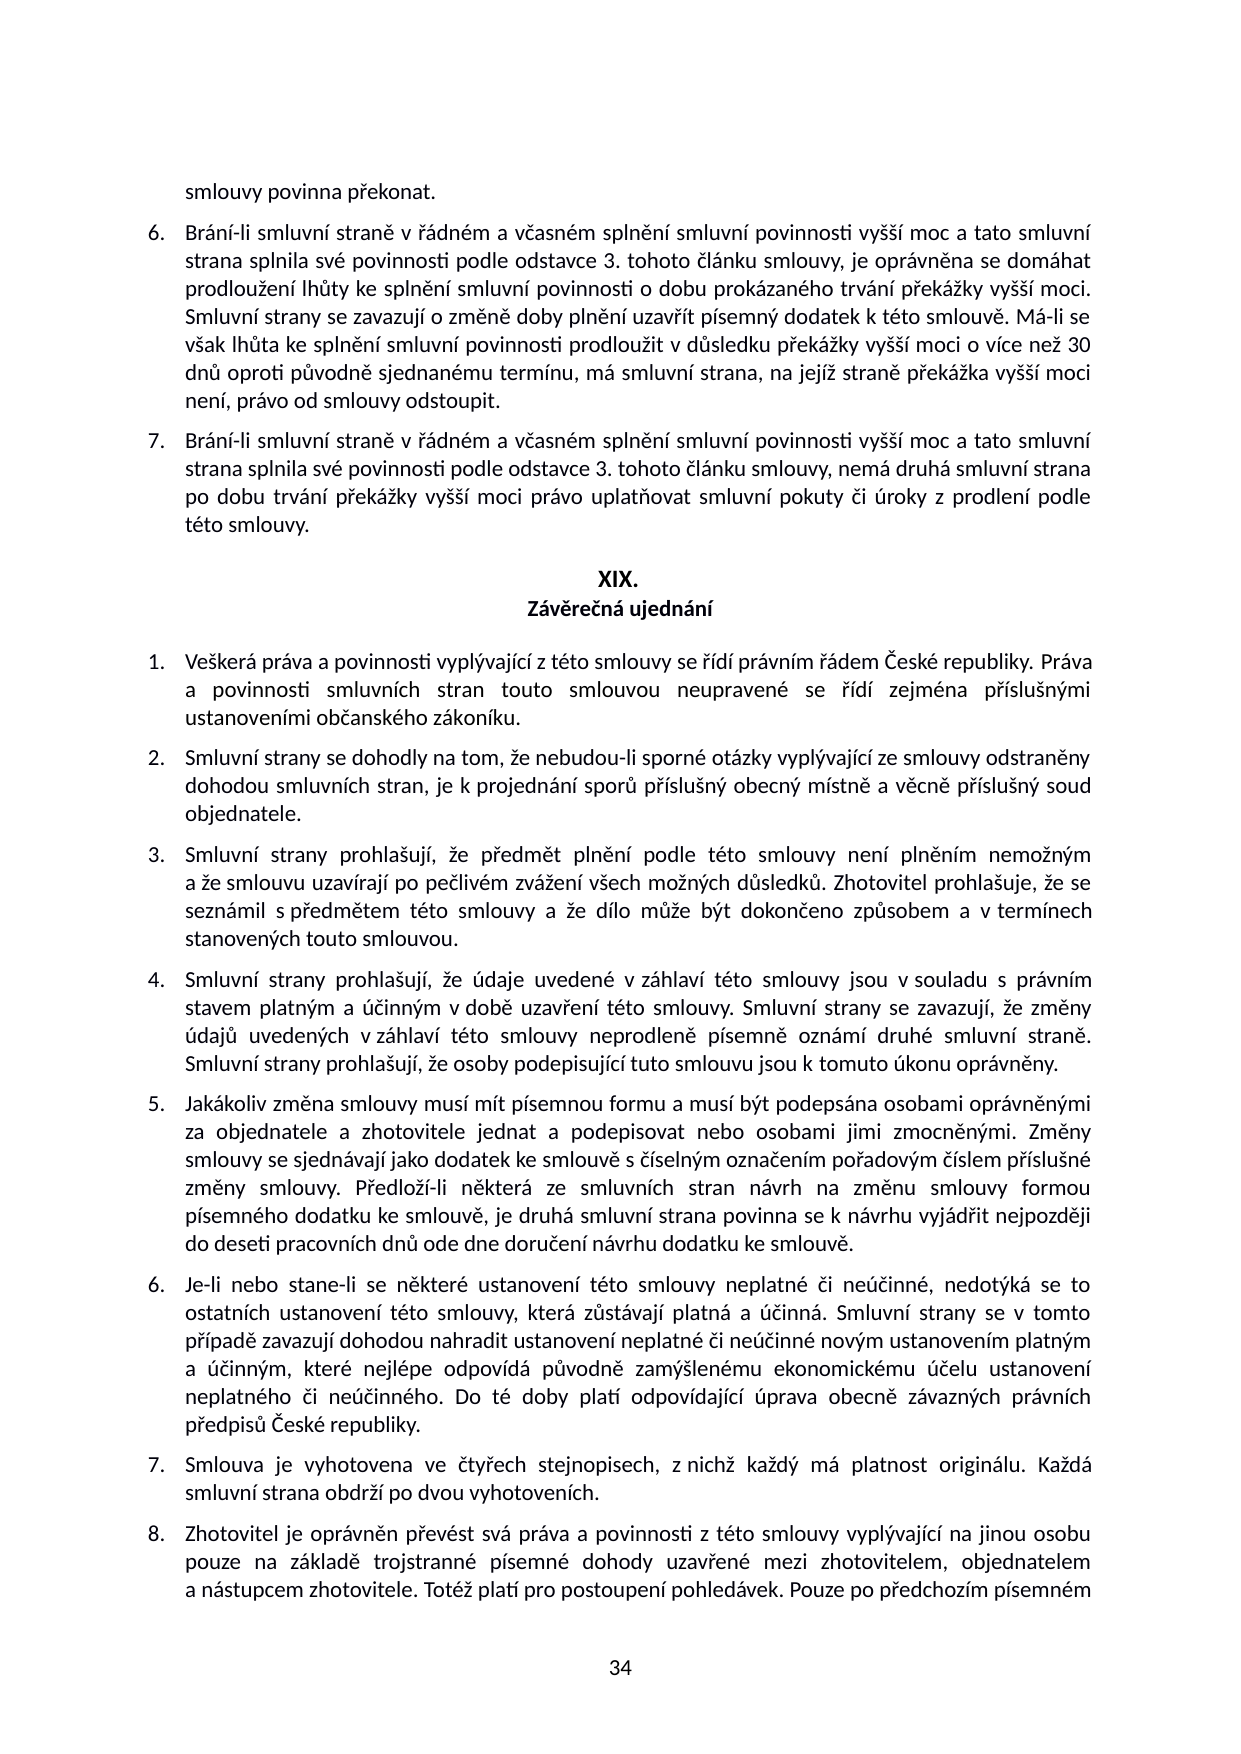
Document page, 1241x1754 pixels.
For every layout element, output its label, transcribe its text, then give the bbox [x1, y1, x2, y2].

list Smluvní strany prohlašují, že předmět plnění podle této smlouvy není plněním nemožným a že smlouvu uzavírají po pečlivém zvážení všech možných důsledků. Zhotovitel prohlašuje, že se seznámil s předmětem této smlouvy a že dílo může být dokončeno způsobem a v termínech stanovených touto smlouvou. [148, 840, 1093, 952]
text Závěrečná ujednání [148, 594, 1093, 622]
list Smluvní strany prohlašují, že údaje uvedené v záhlaví této smlouvy jsou v souladu s právním stavem platným a účinným v době uzavření této smlouvy. Smluvní strany se zavazují, že změny údajů uvedených v záhlaví této smlouvy neprodleně písemně oznámí druhé smluvní straně. Smluvní strany prohlašují, že osoby podepisující tuto smlouvu jsou k tomuto úkonu oprávněny. [148, 965, 1093, 1077]
list Jakákoliv změna smlouvy musí mít písemnou formu a musí být podepsána osobami oprávněnými za objednatele a zhotovitele jednat a podepisovat nebo osobami jimi zmocněnými. Změny smlouvy se sjednávají jako dodatek ke smlouvě s číselným označením pořadovým číslem příslušné změny smlouvy. Předloží-li některá ze smluvních stran návrh na změnu smlouvy formou písemného dodatku ke smlouvě, je druhá smluvní strana povinna se k návrhu vyjádřit nejpozději do deseti pracovních dnů ode dne doručení návrhu dodatku ke smlouvě. [148, 1089, 1093, 1257]
list Brání-li smluvní straně v řádném a včasném splnění smluvní povinnosti vyšší moc a tato smluvní strana splnila své povinnosti podle odstavce 3. tohoto článku smlouvy, je oprávněna se domáhat prodloužení lhůty ke splnění smluvní povinnosti o dobu prokázaného trvání překážky vyšší moci. Smluvní strany se zavazují o změně doby plnění uzavřít písemný dodatek k této smlouvě. Má-li se však lhůta ke splnění smluvní povinnosti prodloužit v důsledku překážky vyšší moci o více než 30 dnů oproti původně sjednanému termínu, má smluvní strana, na jejíž straně překážka vyšší moci není, právo od smlouvy odstoupit. [148, 218, 1093, 414]
list Smlouva je vyhotovena ve čtyřech stejnopisech, z nichž každý má platnost originálu. Každá smluvní strana obdrží po dvou vyhotoveních. [148, 1451, 1093, 1507]
list Brání-li smluvní straně v řádném a včasném splnění smluvní povinnosti vyšší moc a tato smluvní strana splnila své povinnosti podle odstavce 3. tohoto článku smlouvy, nemá druhá smluvní strana po dobu trvání překážky vyšší moci právo uplatňovat smluvní pokuty či úroky z prodlení podle této smlouvy. [148, 426, 1093, 538]
list Je-li nebo stane-li se některé ustanovení této smlouvy neplatné či neúčinné, nedotýká se to ostatních ustanovení této smlouvy, která zůstávají platná a účinná. Smluvní strany se v tomto případě zavazují dohodou nahradit ustanovení neplatné či neúčinné novým ustanovením platným a účinným, které nejlépe odpovídá původně zamýšlenému ekonomickému účelu ustanovení neplatného či neúčinného. Do té doby platí odpovídající úprava obecně závazných právních předpisů České republiky. [148, 1270, 1093, 1438]
list Veškerá práva a povinnosti vyplývající z této smlouvy se řídí právním řádem České republiky. Práva a povinnosti smluvních stran touto smlouvou neupravené se řídí zejména příslušnými ustanoveními občanského zákoníku. [148, 647, 1093, 731]
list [148, 1519, 1093, 1603]
list Smluvní strany se dohodly na tom, že nebudou-li sporné otázky vyplývající ze smlouvy odstraněny dohodou smluvních stran, je k projednání sporů příslušný obecný místně a věcně příslušný soud objednatele. [148, 743, 1093, 828]
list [148, 177, 1093, 205]
